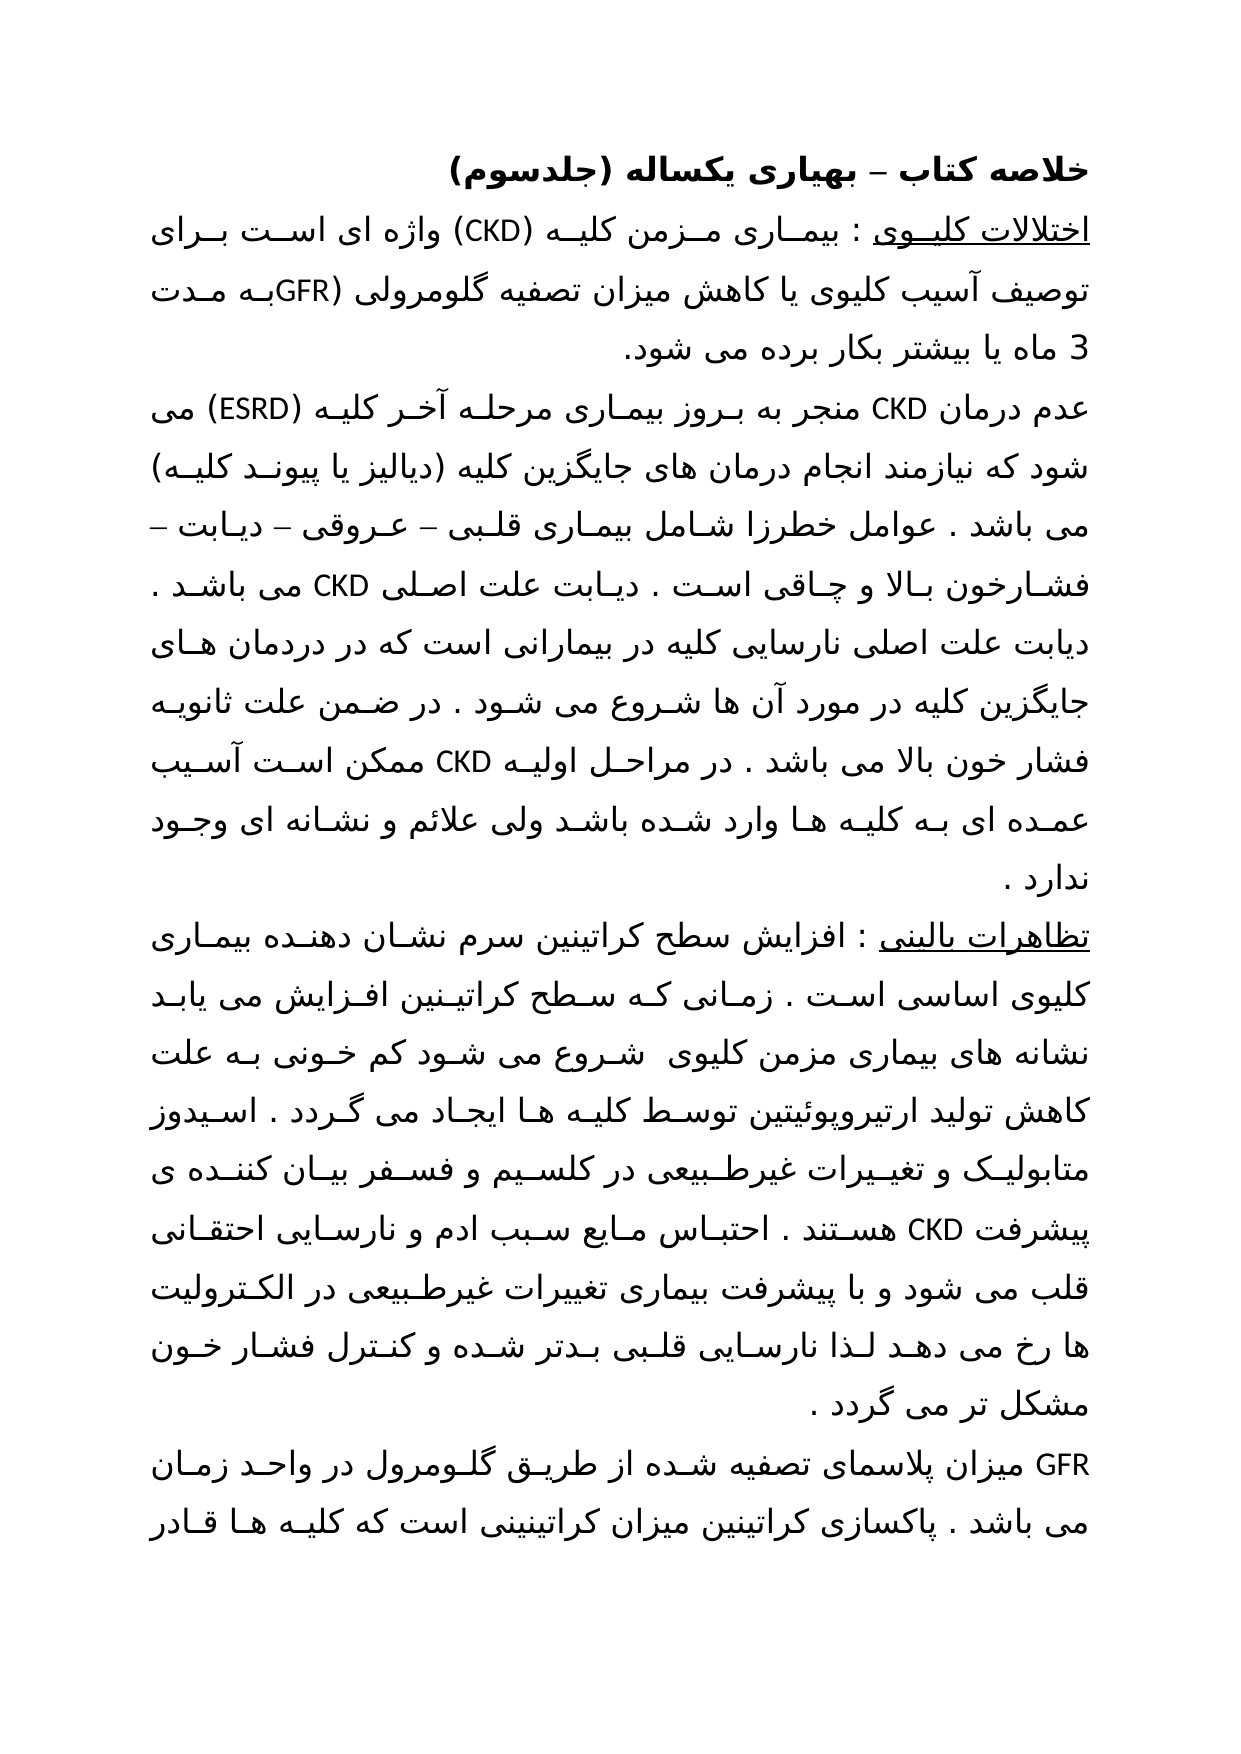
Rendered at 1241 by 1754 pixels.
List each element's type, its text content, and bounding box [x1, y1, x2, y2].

text اختلالات کلیوی : بیماری مزمن کلیه (CKD) واژه ای است برای توصیف آسیب کلیوی یا کاهش میزان تصفیه گلومرولی (GFRبه مدت 3 ماه یا بیشتر بکار برده می شود. [150, 208, 1090, 368]
text عدم درمان CKD منجر به بروز بیماری مرحله آخر کلیه (ESRD) می شود که نیازمند انجام درمان های جایگزین کلیه (دیالیز یا پیوند کلیه) می باشد . عوامل خطرزا شامل بیماری قلبی – عروقی – دیابت – فشارخون بالا و چاقی است . دیابت علت اصلی CKD می باشد . دیابت علت اصلی نارسایی کلیه در بیمارانی است که در دردمان های جایگزین کلیه در مورد آن ها شروع می شود . در ضمن علت ثانویه فشار خون بالا می باشد . در مراحل اولیه CKD ممکن است آسیب عمده ای به کلیه ها وارد شده باشد ولی علائم و نشانه ای وجود ندارد . [150, 387, 1090, 897]
text خلاصه کتاب – بهیاری یکساله (جلدسوم) [150, 150, 1090, 189]
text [150, 1443, 1090, 1542]
text تظاهرات بالینی : افزایش سطح کراتینین سرم نشان دهنده بیماری کلیوی اساسی است . زمانی که سطح کراتینین افزایش می یابد نشانه های بیماری مزمن کلیوی شروع می شود کم خونی به علت کاهش تولید ارتیروپوئیتین توسط کلیه ها ایجاد می گردد . اسیدوز متابولیک و تغییرات غیرطبیعی در کلسیم و فسفر بیان کننده ی پیشرفت CKD هستند . احتباس مایع سبب ادم و نارسایی احتقانی قلب می شود و با پیشرفت بیماری تغییرات غیرطبیعی در الکترولیت ها رخ می دهد لذا نارسایی قلبی بدتر شده و کنترل فشار خون مشکل تر می گردد . [150, 917, 1090, 1423]
